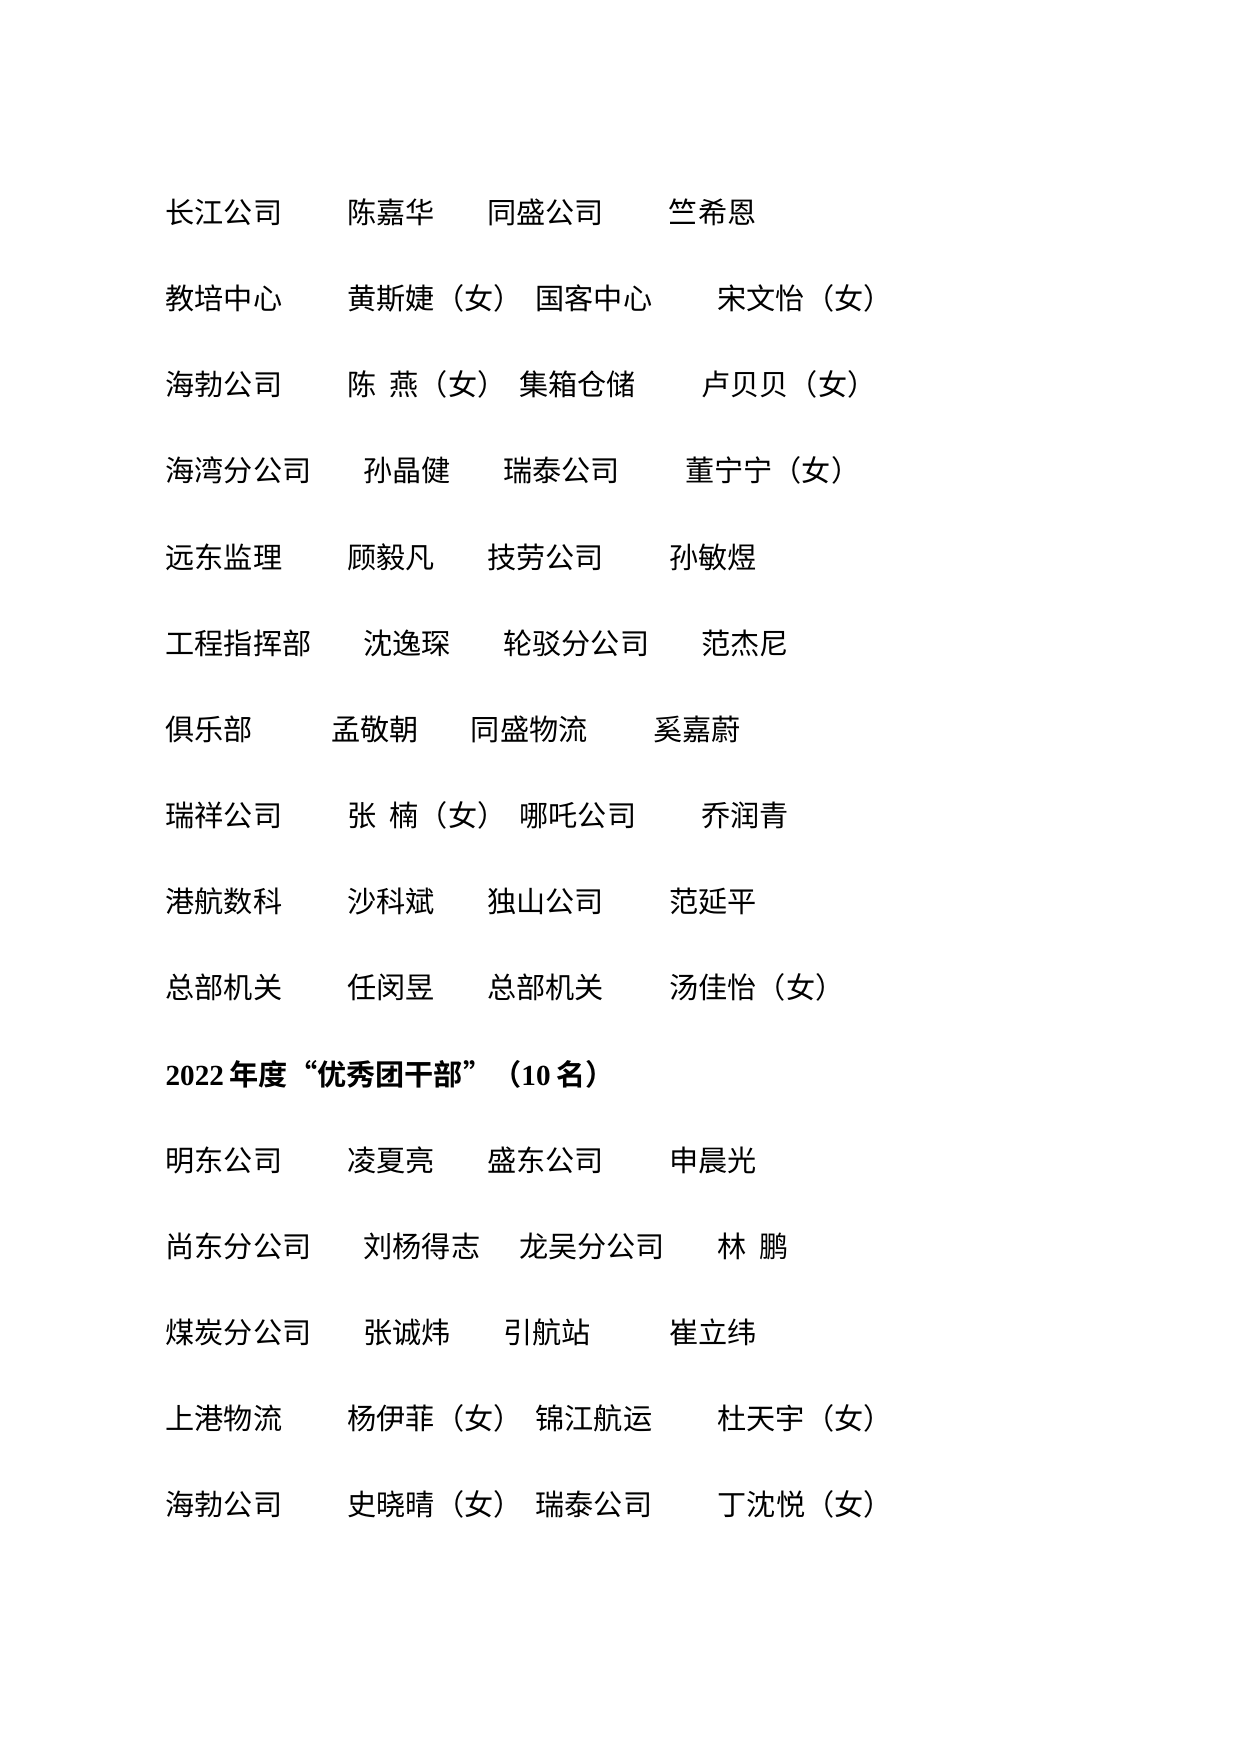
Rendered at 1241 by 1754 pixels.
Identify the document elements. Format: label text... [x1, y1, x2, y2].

text 教培中心 黄斯婕（女） 国客中心 宋文怡（女） [165, 264, 1075, 329]
text 明东公司 凌夏亮 盛东公司 申晨光 [165, 1126, 1075, 1191]
text 2022年度“优秀团干部”（10名） [165, 1040, 1075, 1105]
text 港航数科 沙科斌 独山公司 范延平 [165, 867, 1075, 932]
text 长江公司 陈嘉华 同盛公司 竺希恩 [165, 178, 1075, 243]
text 总部机关 任闵昱 总部机关 汤佳怡（女） [165, 953, 1075, 1018]
text 远东监理 顾毅凡 技劳公司 孙敏煜 [165, 523, 1075, 588]
text 上港物流 杨伊菲（女） 锦江航运 杜天宇（女） [165, 1384, 1075, 1449]
text 瑞祥公司 张 楠（女） 哪吒公司 乔润青 [165, 781, 1075, 846]
text 尚东分公司 刘杨得志 龙吴分公司 林 鹏 [165, 1212, 1075, 1277]
text 海湾分公司 孙晶健 瑞泰公司 董宁宁（女） [165, 437, 1075, 502]
text 俱乐部 孟敬朝 同盛物流 奚嘉蔚 [165, 695, 1075, 760]
text 工程指挥部 沈逸琛 轮驳分公司 范杰尼 [165, 609, 1075, 674]
text 海勃公司 陈 燕（女） 集箱仓储 卢贝贝（女） [165, 351, 1075, 416]
text 海勃公司 史晓晴（女） 瑞泰公司 丁沈悦（女） [165, 1470, 1075, 1535]
text 煤炭分公司 张诚炜 引航站 崔立纬 [165, 1298, 1075, 1363]
